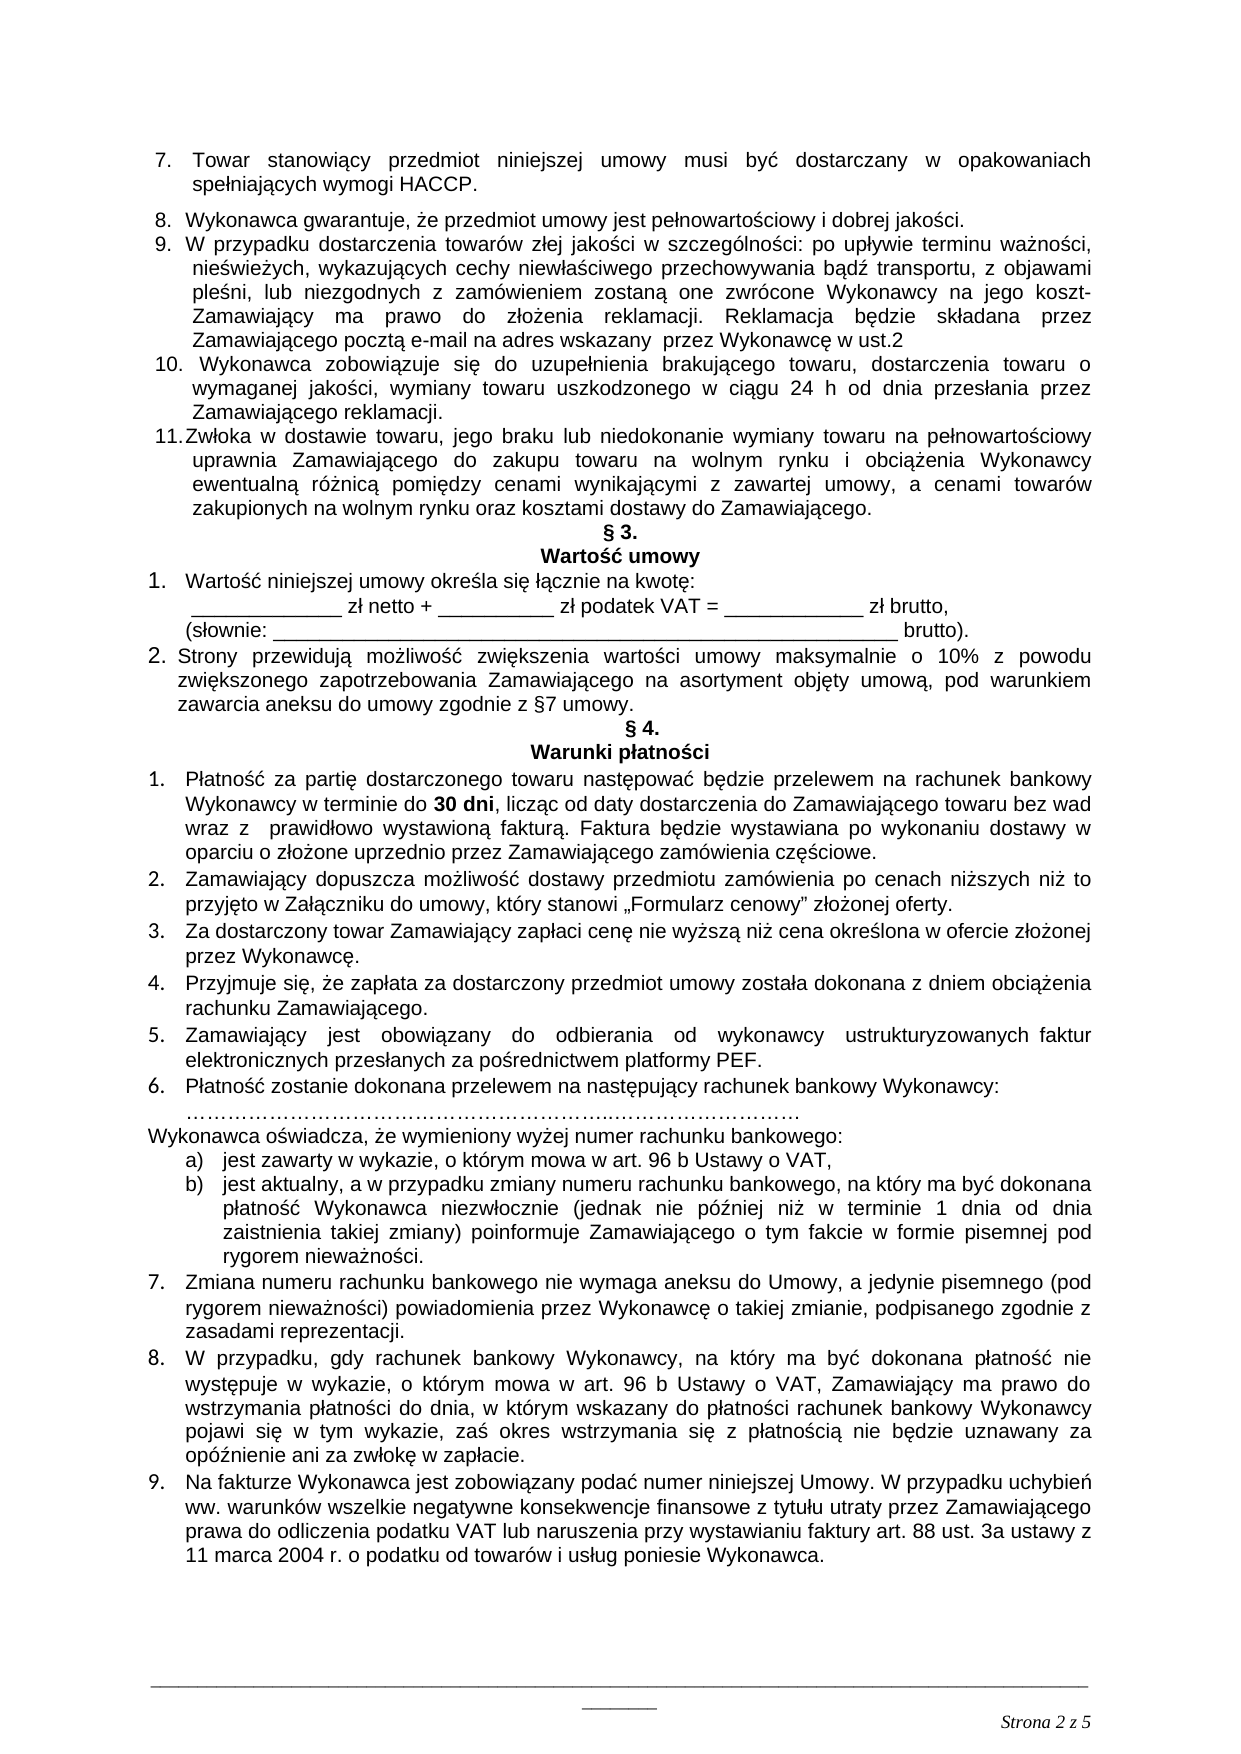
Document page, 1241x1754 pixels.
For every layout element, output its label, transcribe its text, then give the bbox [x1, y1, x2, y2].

list Zamawiający jest obowiązany do odbierania od wykonawcy ustrukturyzowanych faktur elektronicznych przesłanych za pośrednictwem platformy PEF. [148, 1020, 1093, 1072]
subtitle § 3. [148, 519, 1093, 543]
text ……………………………………………………..……………………… [148, 1100, 1093, 1124]
list W przypadku dostarczenia towarów złej jakości w szczególności: po upływie terminu ważności, nieświeżych, wykazujących cechy niewłaściwego przechowywania bądź transportu, z objawami pleśni, lub niezgodnych z zamówieniem zostaną one zwrócone Wykonawcy na jego koszt- Zamawiający ma prawo do złożenia reklamacji. Reklamacja będzie składana przez Zamawiającego pocztą e-mail na adres wskazany przez Wykonawcę w ust.2 [154, 232, 1093, 352]
text Wartość umowy [148, 543, 1093, 567]
list W przypadku, gdy rachunek bankowy Wykonawcy, na który ma być dokonana płatność nie występuje w wykazie, o którym mowa w art. 96 b Ustawy o VAT, Zamawiający ma prawo do wstrzymania płatności do dnia, w którym wskazany do płatności rachunek bankowy Wykonawcy pojawi się w tym wykazie, zaś okres wstrzymania się z płatnością nie będzie uznawany za opóźnienie ani za zwłokę w zapłacie. [148, 1343, 1093, 1467]
title Wartość niniejszej umowy określa się łącznie na kwotę: [148, 567, 1093, 594]
list Wykonawca gwarantuje, że przedmiot umowy jest pełnowartościowy i dobrej jakości. [154, 208, 1093, 232]
text Warunki płatności [148, 740, 1093, 764]
list Zmiana numeru rachunku bankowego nie wymaga aneksu do Umowy, a jedynie pisemnego (pod rygorem nieważności) powiadomienia przez Wykonawcę o takiej zmianie, podpisanego zgodnie z zasadami reprezentacji. [148, 1267, 1093, 1343]
title Strony przewidują możliwość zwiększenia wartości umowy maksymalnie o 10% z powodu zwiększonego zapotrzebowania Zamawiającego na asortyment objęty umową, pod warunkiem zawarcia aneksu do umowy zgodnie z §7 umowy. [148, 642, 1093, 716]
list Za dostarczony towar Zamawiający zapłaci cenę nie wyższą niż cena określona w ofercie złożonej przez Wykonawcę. [148, 916, 1093, 968]
text Wykonawca oświadcza, że wymieniony wyżej numer rachunku bankowego: [148, 1124, 1093, 1148]
list Towar stanowiący przedmiot niniejszej umowy musi być dostarczany w opakowaniach spełniających wymogi HACCP. [154, 148, 1093, 196]
list Na fakturze Wykonawca jest zobowiązany podać numer niniejszej Umowy. W przypadku uchybień ww. warunków wszelkie negatywne konsekwencje finansowe z tytułu utraty przez Zamawiającego prawa do odliczenia podatku VAT lub naruszenia przy wystawianiu faktury art. 88 ust. 3a ustawy z 11 marca 2004 r. o podatku od towarów i usług poniesie Wykonawca. [148, 1467, 1093, 1567]
list Zwłoka w dostawie towaru, jego braku lub niedokonanie wymiany towaru na pełnowartościowy uprawnia Zamawiającego do zakupu towaru na wolnym rynku i obciążenia Wykonawcy ewentualną różnicą pomiędzy cenami wynikającymi z zawartej umowy, a cenami towarów zakupionych na wolnym rynku oraz kosztami dostawy do Zamawiającego. [154, 424, 1093, 519]
list Zamawiający dopuszcza możliwość dostawy przedmiotu zamówienia po cenach niższych niż to przyjęto w Załączniku do umowy, który stanowi „Formularz cenowy” złożonej oferty. [148, 864, 1093, 916]
list jest aktualny, a w przypadku zmiany numeru rachunku bankowego, na który ma być dokonana płatność Wykonawca niezwłocznie (jednak nie później niż w terminie 1 dnia od dnia zaistnienia takiej zmiany) poinformuje Zamawiającego o tym fakcie w formie pisemnej pod rygorem nieważności. [185, 1172, 1093, 1267]
text § 4. [192, 716, 1093, 740]
list Wykonawca zobowiązuje się do uzupełnienia brakującego towaru, dostarczenia towaru o wymaganej jakości, wymiany towaru uszkodzonego w ciągu 24 h od dnia przesłania przez Zamawiającego reklamacji. [154, 352, 1093, 424]
list Płatność za partię dostarczonego towaru następować będzie przelewem na rachunek bankowy Wykonawcy w terminie do 30 dni, licząc od daty dostarczenia do Zamawiającego towaru bez wad wraz z prawidłowo wystawioną fakturą. Faktura będzie wystawiana po wykonaniu dostawy w oparciu o złożone uprzednio przez Zamawiającego zamówienia częściowe. [148, 764, 1093, 864]
list jest zawarty w wykazie, o którym mowa w art. 96 b Ustawy o VAT, [185, 1148, 1093, 1172]
list Przyjmuje się, że zapłata za dostarczony przedmiot umowy została dokonana z dniem obciążenia rachunku Zamawiającego. [148, 968, 1093, 1020]
title (słownie: ______________________________________________________ brutto). [118, 618, 1093, 642]
list Płatność zostanie dokonana przelewem na następujący rachunek bankowy Wykonawcy: [148, 1072, 1093, 1100]
text _____________ zł netto + __________ zł podatek VAT = ____________ zł brutto, [162, 594, 1093, 618]
